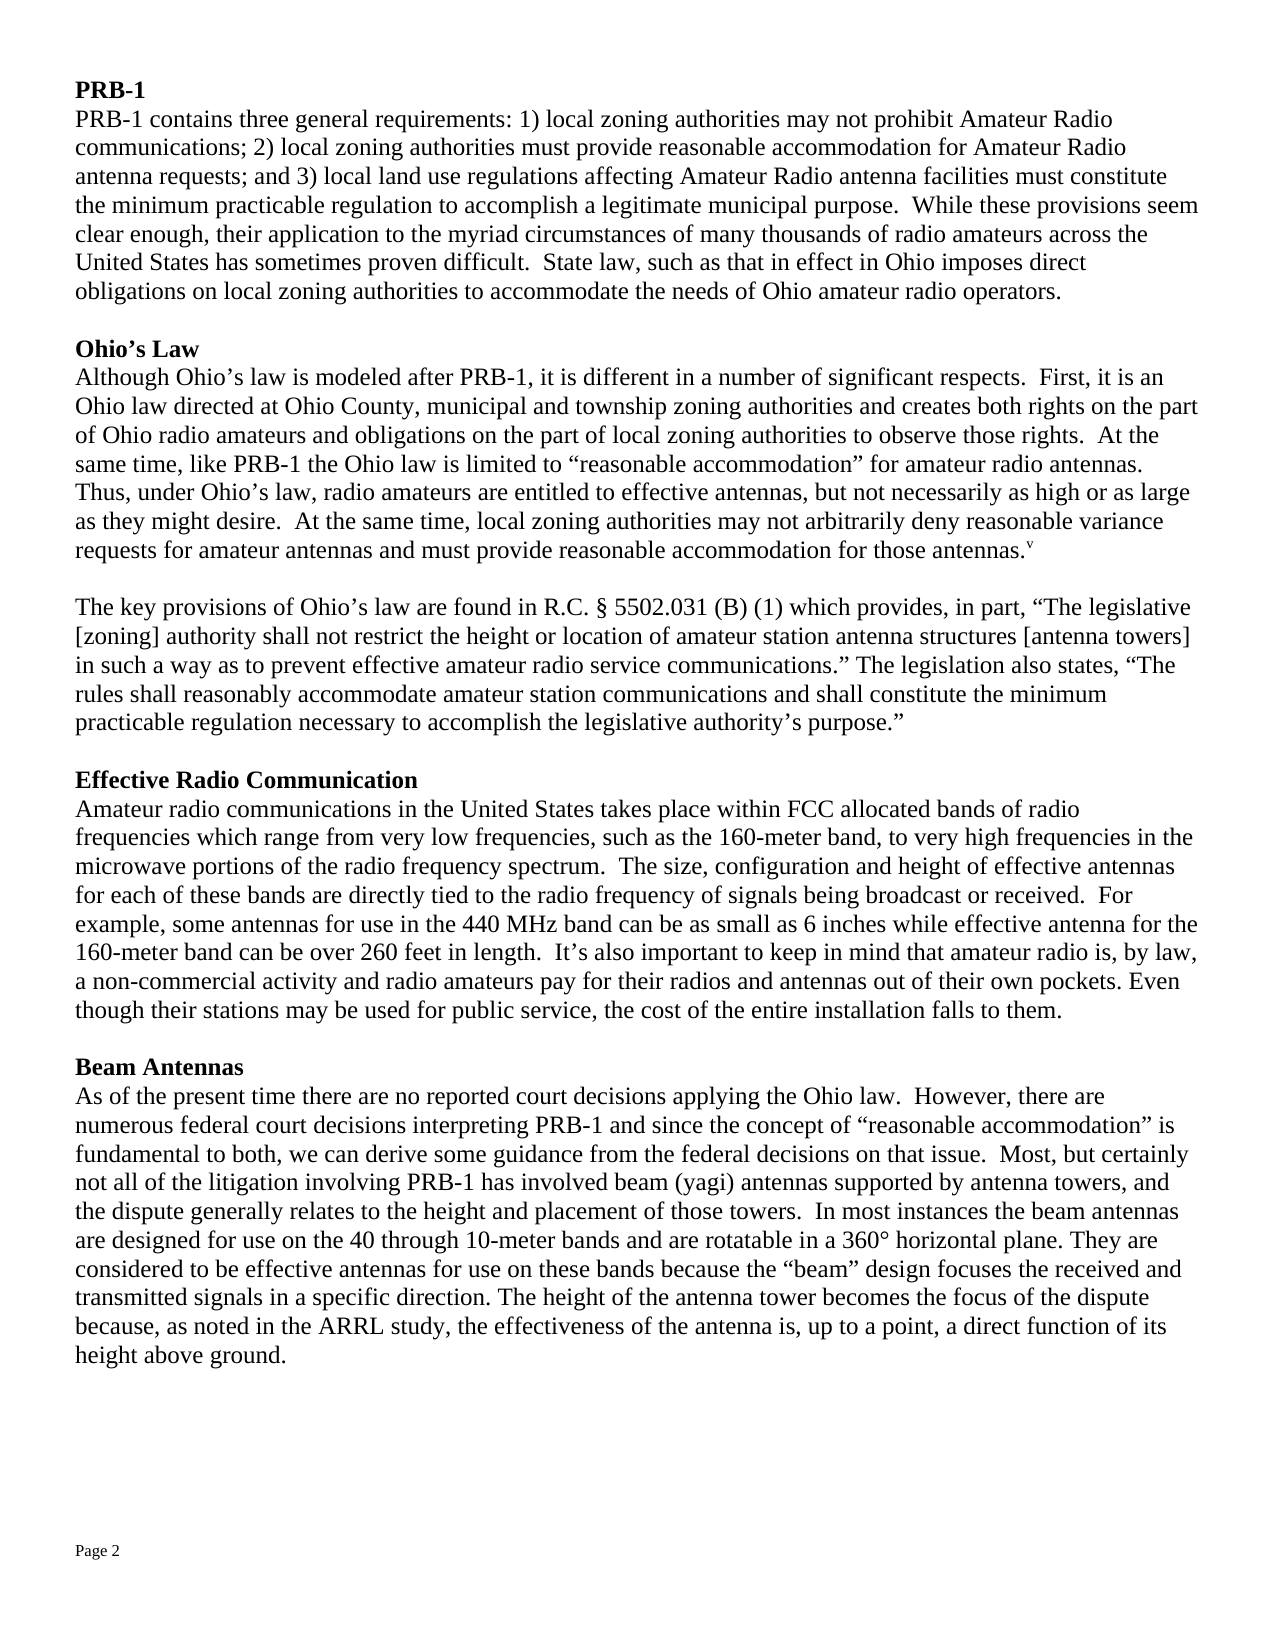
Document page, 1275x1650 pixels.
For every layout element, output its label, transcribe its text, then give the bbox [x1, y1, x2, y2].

text Effective Radio Communication [75, 765, 1200, 794]
text PRB-1 contains three general requirements: 1) local zoning authorities may not prohibit Amateur Radio communications; 2) local zoning authorities must provide reasonable accommodation for Amateur Radio antenna requests; and 3) local land use regulations affecting Amateur Radio antenna facilities must constitute the minimum practicable regulation to accomplish a legitimate municipal purpose. While these provisions seem clear enough, their application to the myriad circumstances of many thousands of radio amateurs across the United States has sometimes proven difficult. State law, such as that in effect in Ohio imposes direct obligations on local zoning authorities to accommodate the needs of Ohio amateur radio operators. [75, 104, 1200, 305]
text Ohio’s Law [75, 334, 1200, 362]
text PRB-1 [75, 75, 1200, 104]
text Although Ohio’s law is modeled after PRB-1, it is different in a number of significant respects. First, it is an Ohio law directed at Ohio County, municipal and township zoning authorities and creates both rights on the part of Ohio radio amateurs and obligations on the part of local zoning authorities to observe those rights. At the same time, like PRB-1 the Ohio law is limited to “reasonable accommodation” for amateur radio antennas. Thus, under Ohio’s law, radio amateurs are entitled to effective antennas, but not necessarily as high or as large as they might desire. At the same time, local zoning authorities may not arbitrarily deny reasonable variance requests for amateur antennas and must provide reasonable accommodation for those antennas.v [75, 362, 1200, 564]
text The key provisions of Ohio’s law are found in R.C. § 5502.031 (B) (1) which provides, in part, “The legislative [zoning] authority shall not restrict the height or location of amateur station antenna structures [antenna towers] in such a way as to prevent effective amateur radio service communications.” The legislation also states, “The rules shall reasonably accommodate amateur station communications and shall constitute the minimum practicable regulation necessary to accomplish the legislative authority’s purpose.” [75, 592, 1200, 736]
text As of the present time there are no reported court decisions applying the Ohio law. However, there are numerous federal court decisions interpreting PRB-1 and since the concept of “reasonable accommodation” is fundamental to both, we can derive some guidance from the federal decisions on that issue. Most, but certainly not all of the litigation involving PRB-1 has involved beam (yagi) antennas supported by antenna towers, and the dispute generally relates to the height and placement of those towers. In most instances the beam antennas are designed for use on the 40 through 10-meter bands and are rotatable in a 360° horizontal plane. They are considered to be effective antennas for use on these bands because the “beam” design focuses the received and transmitted signals in a specific direction. The height of the antenna tower becomes the focus of the dispute because, as noted in the ARRL study, the effectiveness of the antenna is, up to a point, a direct function of its height above ground. [75, 1081, 1200, 1369]
text Page 2 [75, 1541, 1200, 1560]
text Beam Antennas [75, 1052, 1200, 1081]
text Amateur radio communications in the United States takes place within FCC allocated bands of radio frequencies which range from very low frequencies, such as the 160-meter band, to very high frequencies in the microwave portions of the radio frequency spectrum. The size, configuration and height of effective antennas for each of these bands are directly tied to the radio frequency of signals being broadcast or received. For example, some antennas for use in the 440 MHz band can be as small as 6 inches while effective antenna for the 160-meter band can be over 260 feet in length. It’s also important to keep in mind that amateur radio is, by law, a non-commercial activity and radio amateurs pay for their radios and antennas out of their own pockets. Even though their stations may be used for public service, the cost of the entire installation falls to them. [75, 794, 1200, 1024]
